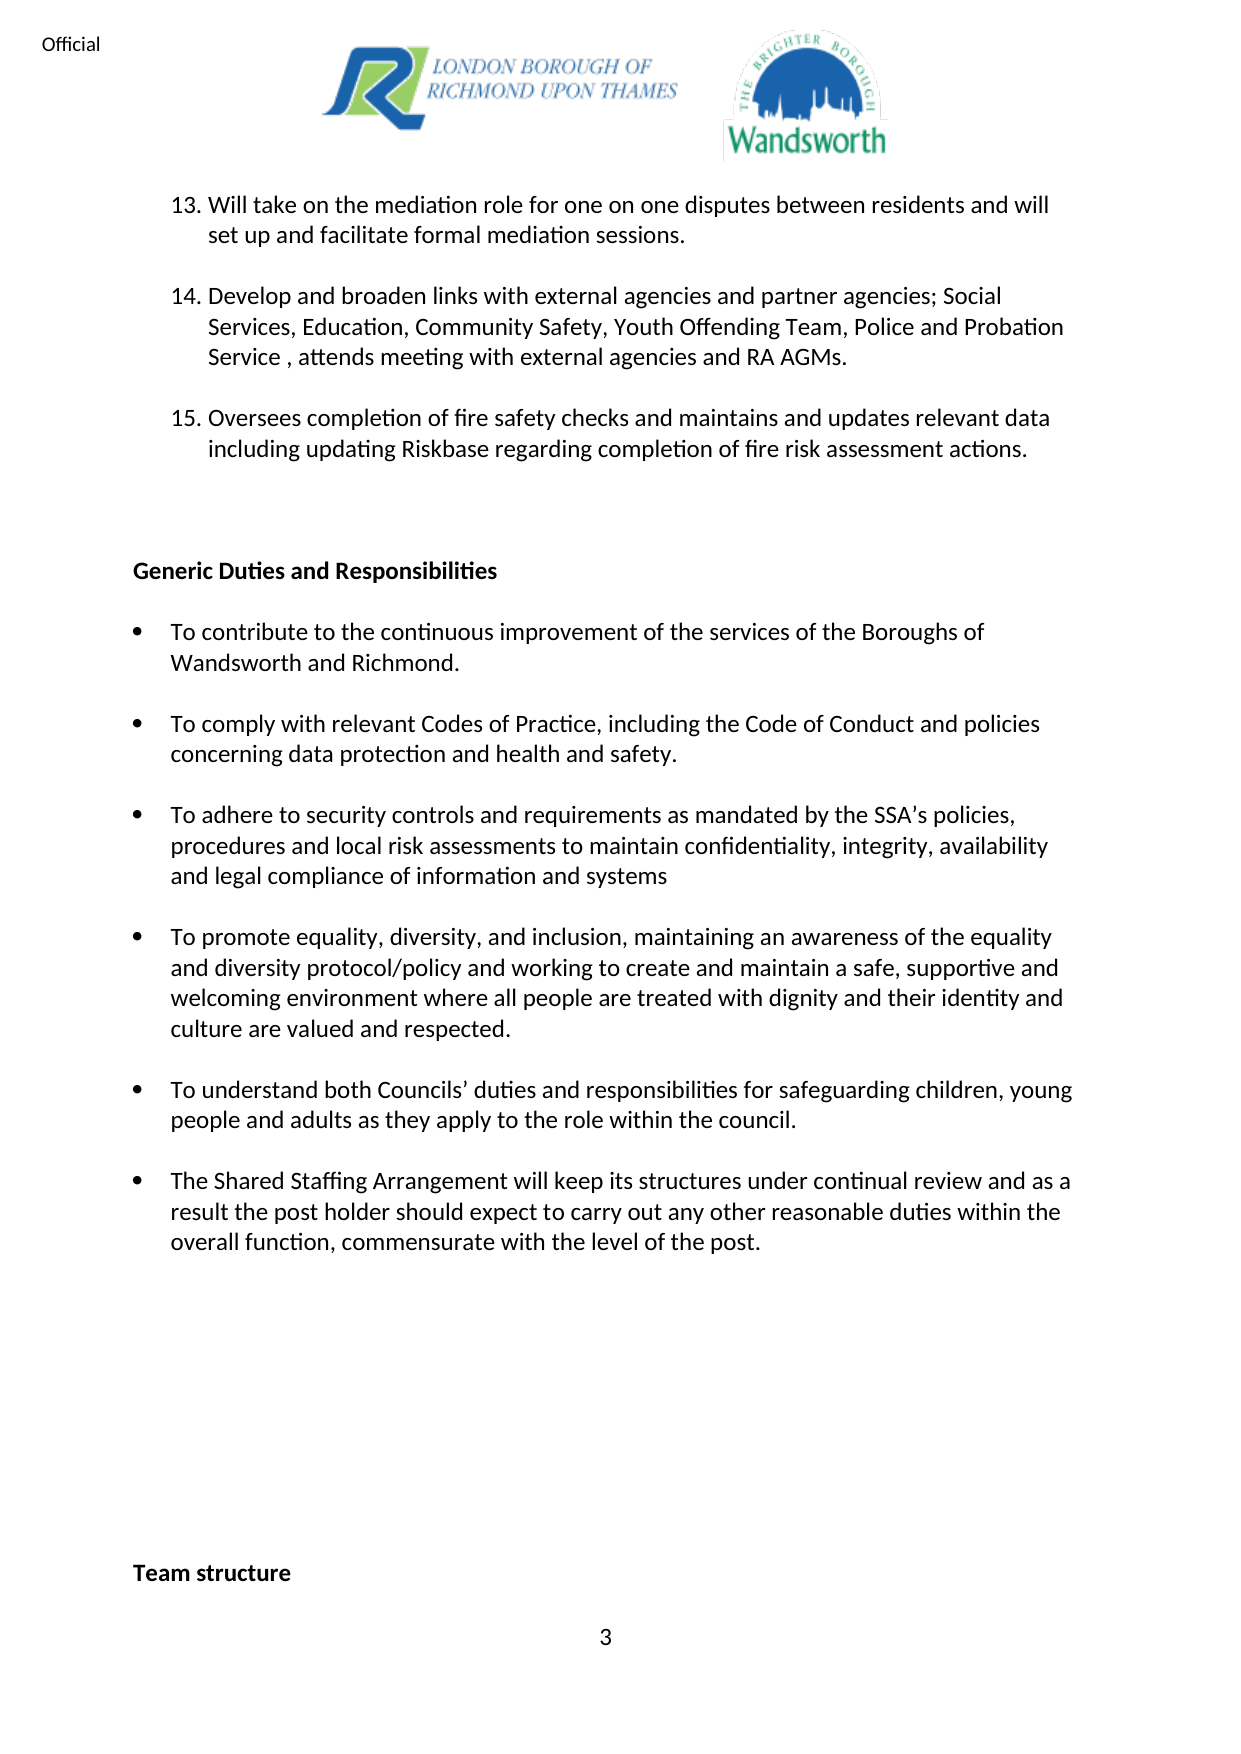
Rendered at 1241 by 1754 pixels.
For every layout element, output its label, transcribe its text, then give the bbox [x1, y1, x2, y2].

text Team structure [133, 1557, 1078, 1587]
list To adhere to security controls and requirements as mandated by the SSA’s policies, procedures and local risk assessments to maintain confidentiality, integrity, availability and legal compliance of information and systems [133, 799, 1078, 891]
list To contribute to the continuous improvement of the services of the Boroughs of Wandsworth and Richmond. [133, 616, 1078, 677]
list To comply with relevant Codes of Practice, including the Code of Conduct and policies concerning data protection and health and safety. [133, 708, 1078, 769]
list To understand both Councils’ duties and responsibilities for safeguarding children, young people and adults as they apply to the role within the council. [133, 1074, 1078, 1135]
text Generic Duties and Responsibilities [133, 555, 1078, 586]
list The Shared Staffing Arrangement will keep its structures under continual review and as a result the post holder should expect to carry out any other reasonable duties within the overall function, commensurate with the level of the post. [133, 1166, 1078, 1257]
list To promote equality, diversity, and inclusion, maintaining an awareness of the equality and diversity protocol/policy and working to create and maintain a safe, supportive and welcoming environment where all people are treated with dignity and their identity and culture are valued and respected. [133, 921, 1078, 1043]
list Oversees completion of fire safety checks and maintains and updates relevant data including updating Riskbase regarding completion of fire risk assessment actions. [170, 402, 1078, 463]
list Develop and broaden links with external agencies and partner agencies; Social Services, Education, Community Safety, Youth Offending Team, Police and Probation Service , attends meeting with external agencies and RA AGMs. [170, 280, 1078, 372]
list Will take on the mediation role for one on one disputes between residents and will set up and facilitate formal mediation sessions. [170, 189, 1078, 250]
